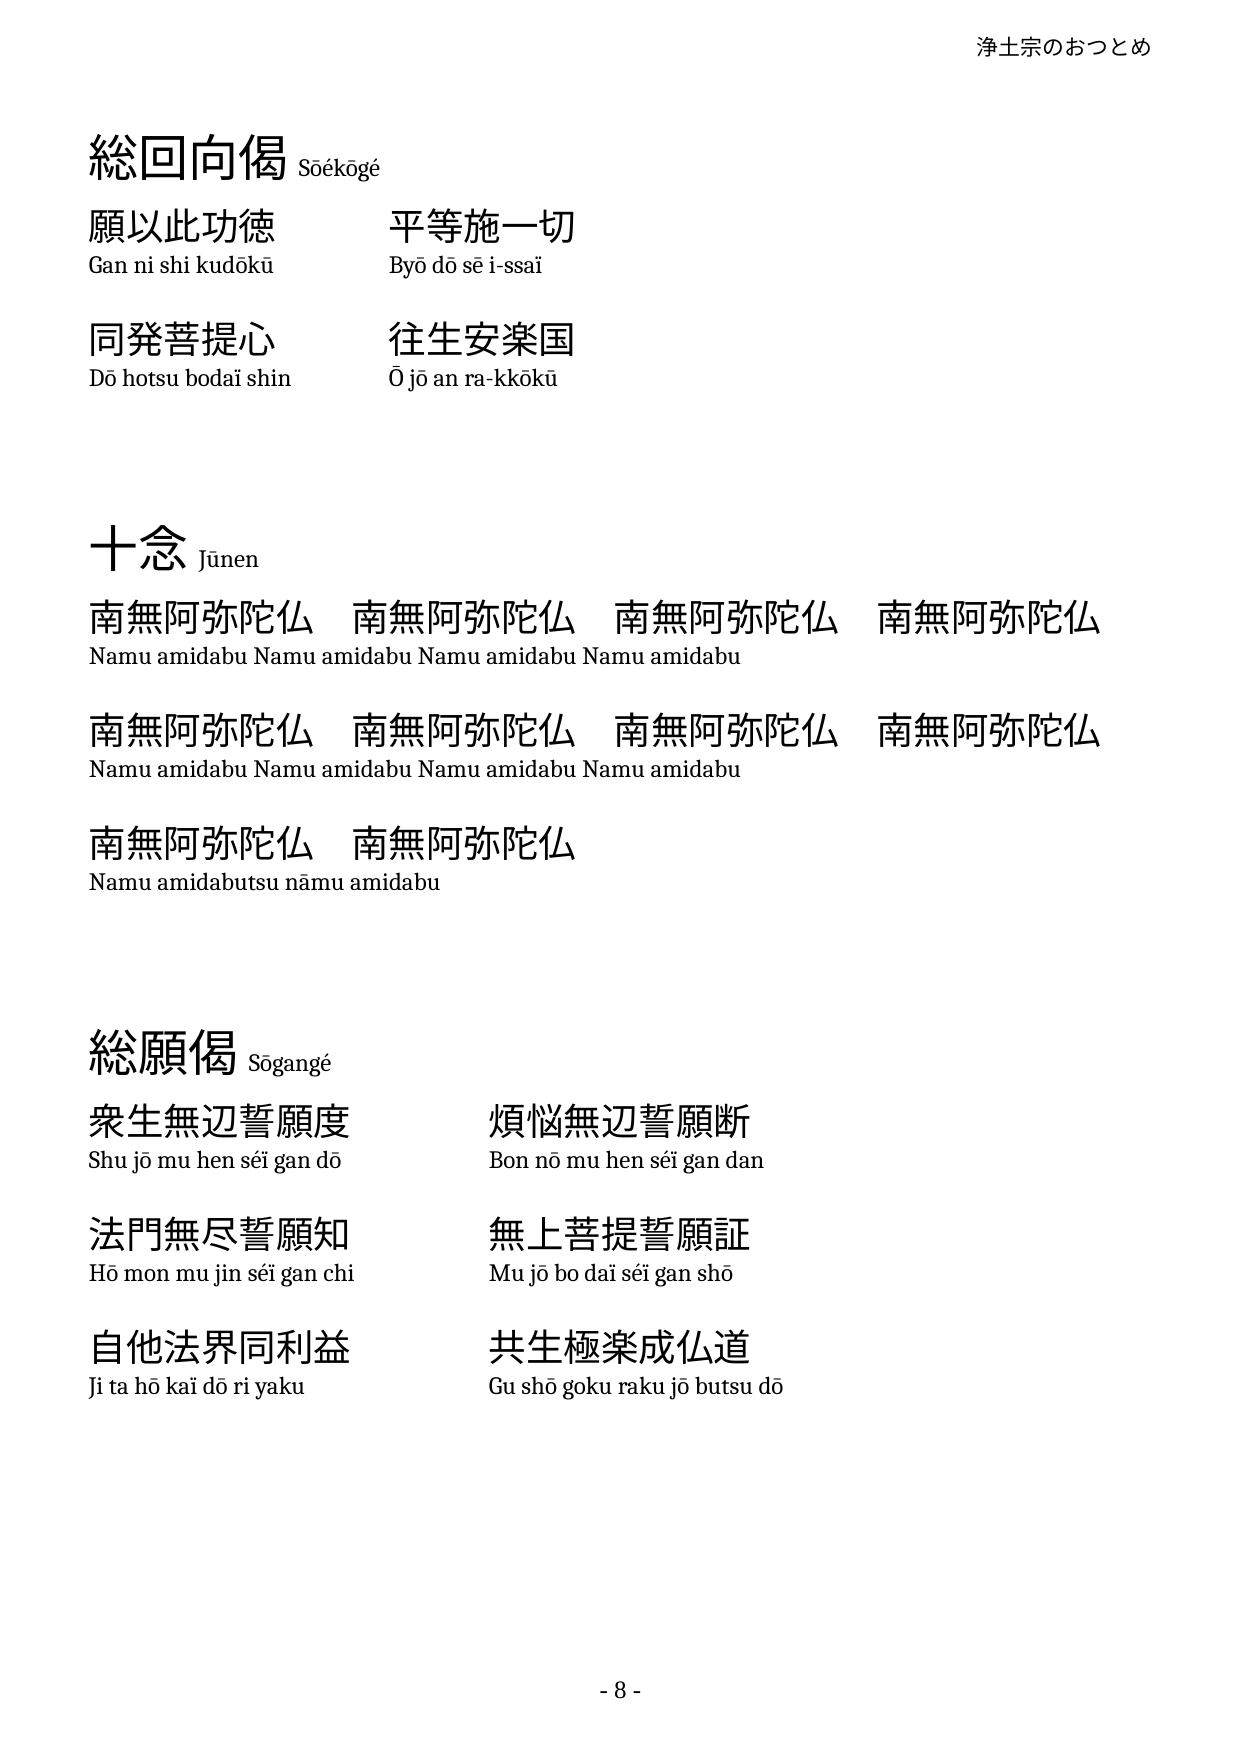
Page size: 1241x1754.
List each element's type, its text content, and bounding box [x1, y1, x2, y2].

text 自他法界同利益 共生極楽成仏道 [89, 1318, 1152, 1372]
text 法門無尽誓願知 無上菩提誓願証 [89, 1205, 1152, 1259]
text Namu amidabu Namu amidabu Namu amidabu Namu amidabu [89, 755, 1152, 784]
text 願以此功徳 平等施一切 [89, 197, 1152, 251]
text 総回向偈Sōékōgé [89, 118, 1152, 191]
text 南無阿弥陀仏 南無阿弥陀仏 南無阿弥陀仏 南無阿弥陀仏 [89, 701, 1152, 755]
text Ji ta hō kaï dō ri yaku Gu shō goku raku jō butsu dō [89, 1372, 1152, 1401]
text 総願偈Sōgangé [89, 1013, 1152, 1085]
text 南無阿弥陀仏 南無阿弥陀仏 [89, 814, 1152, 868]
text 十念Jūnen [89, 509, 1152, 581]
text Dō hotsu bodaï shin Ō jō an ra-kkōkū [89, 364, 1152, 393]
text 南無阿弥陀仏 南無阿弥陀仏 南無阿弥陀仏 南無阿弥陀仏 [89, 588, 1152, 642]
text 衆生無辺誓願度 煩悩無辺誓願断 [89, 1092, 1152, 1146]
text Namu amidabu Namu amidabu Namu amidabu Namu amidabu [89, 642, 1152, 671]
text Namu amidabutsu nāmu amidabu [89, 868, 1152, 897]
text Gan ni shi kudōkū Byō dō sē i-ssaï [89, 251, 1152, 280]
text 同発菩提心 往生安楽国 [89, 310, 1152, 364]
text Shu jō mu hen séï gan dō Bon nō mu hen séï gan dan [89, 1146, 1152, 1175]
text Hō mon mu jin séï gan chi Mu jō bo daï séï gan shō [89, 1259, 1152, 1288]
